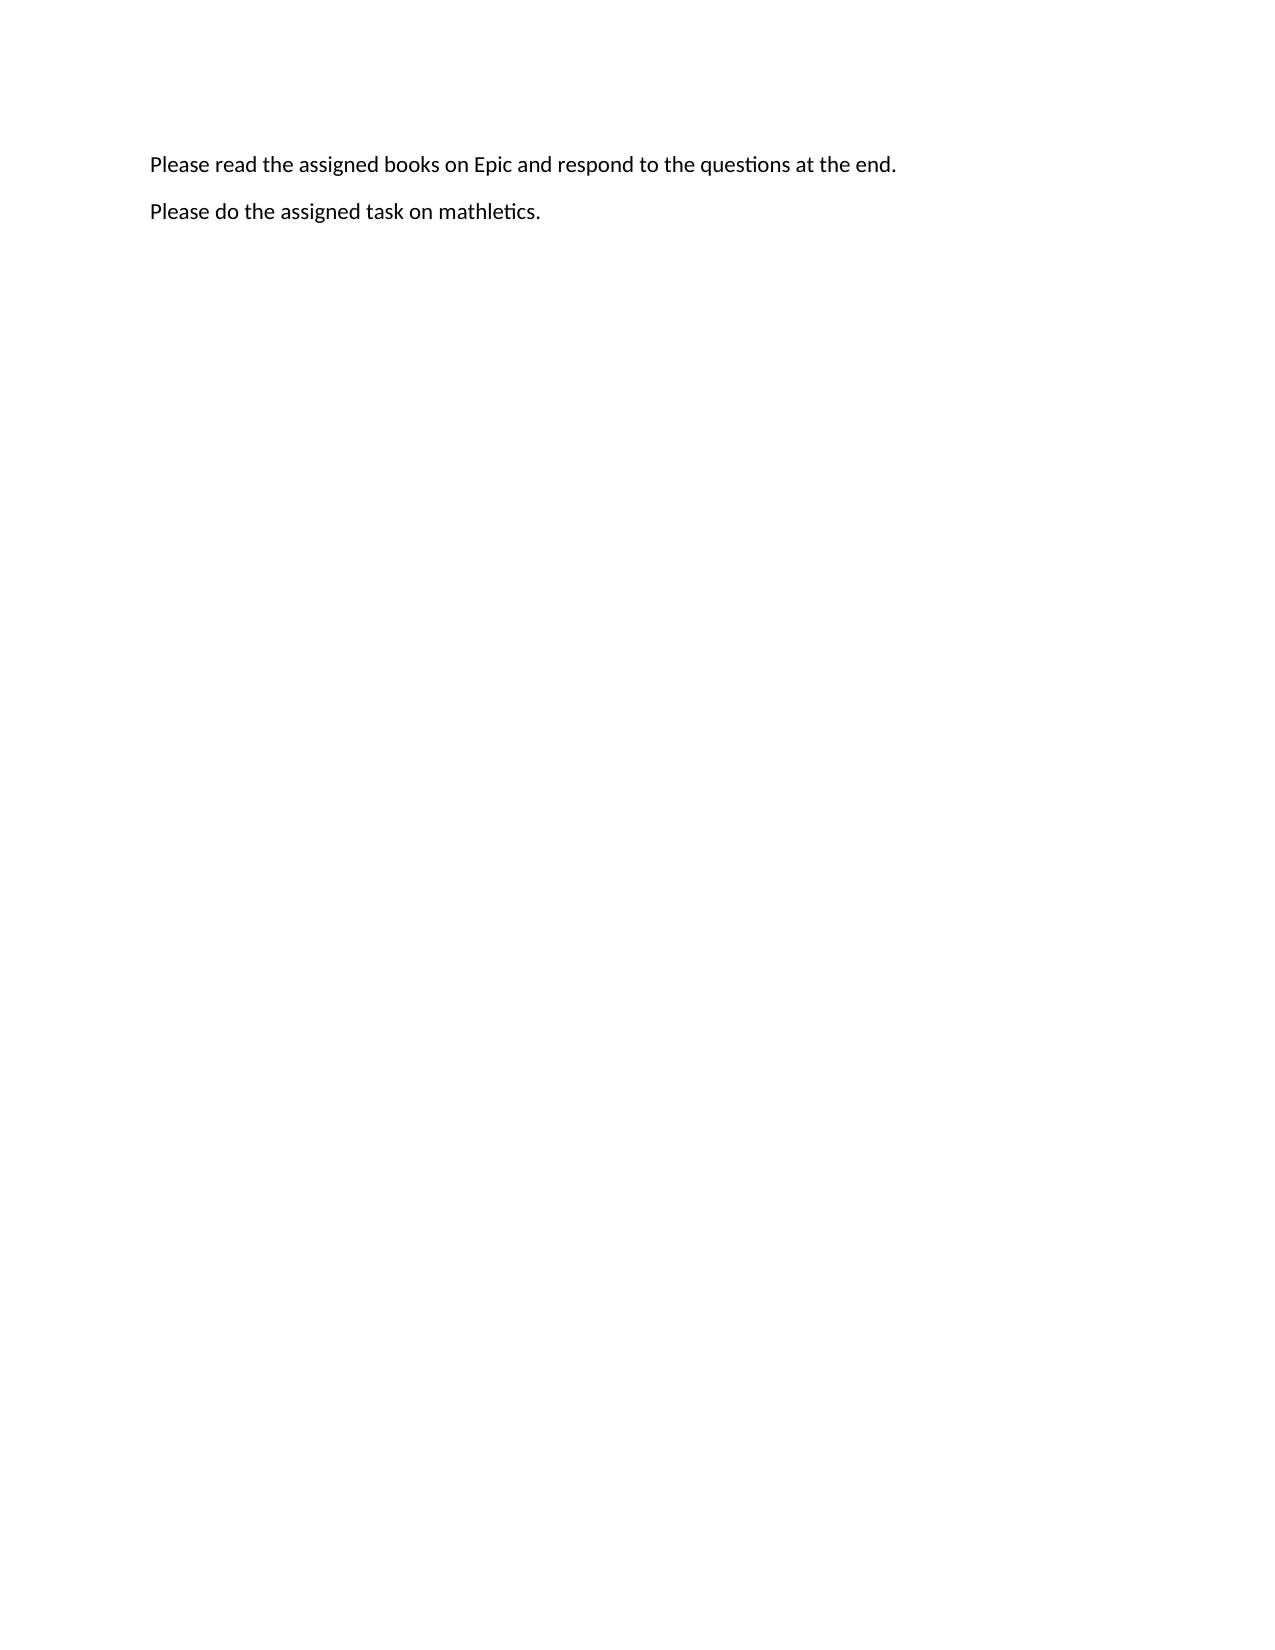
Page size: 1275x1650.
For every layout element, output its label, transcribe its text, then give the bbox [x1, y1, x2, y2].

text Please do the assigned task on mathletics. [150, 197, 1125, 225]
text Please read the assigned books on Epic and respond to the questions at the end. [150, 150, 1125, 178]
